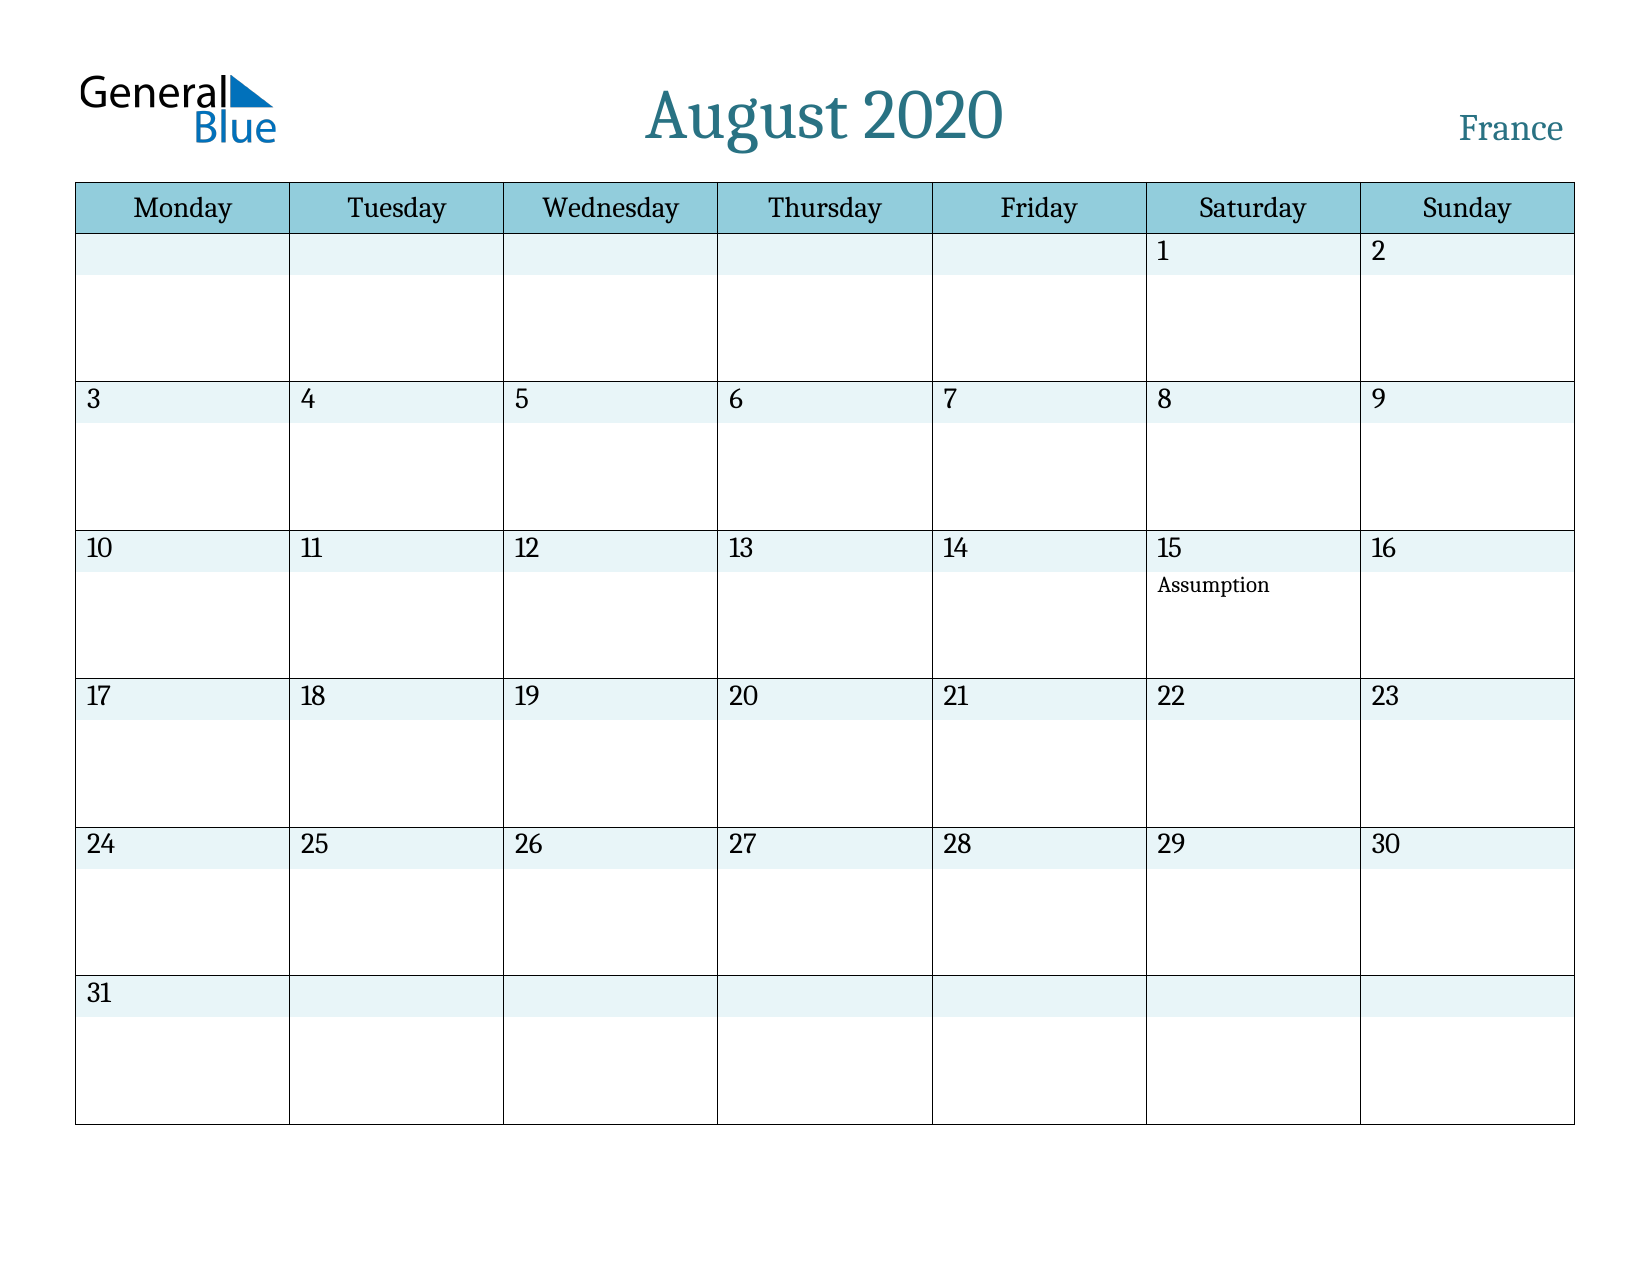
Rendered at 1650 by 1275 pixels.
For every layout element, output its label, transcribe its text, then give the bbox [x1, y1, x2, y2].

table_cell 20 [718, 679, 932, 720]
table_cell 19 [504, 679, 717, 720]
table_cell [76, 869, 289, 975]
table_cell 8 [1147, 382, 1360, 423]
table_cell 26 [504, 828, 717, 869]
table_cell 28 [933, 828, 1146, 869]
table_cell Wednesday [504, 183, 717, 233]
table_cell 29 [1147, 828, 1360, 869]
table_cell [290, 423, 503, 530]
table_cell 24 [76, 828, 289, 869]
table_cell [718, 572, 932, 678]
table_cell [76, 234, 289, 275]
table_cell [718, 423, 932, 530]
table_cell Friday [933, 183, 1146, 233]
table_cell [504, 1017, 717, 1123]
table_cell [1361, 869, 1574, 975]
table_cell [1361, 976, 1574, 1017]
table_cell [933, 234, 1146, 275]
table_cell 10 [76, 531, 289, 572]
table_cell [933, 1017, 1146, 1123]
table_cell [933, 869, 1146, 975]
table_cell [290, 275, 503, 381]
table_cell 7 [933, 382, 1146, 423]
table_cell [933, 976, 1146, 1017]
table_cell 31 [76, 976, 289, 1017]
table_cell 15 [1147, 531, 1360, 572]
table_cell 2 [1361, 234, 1574, 275]
table_cell 25 [290, 828, 503, 869]
table_cell [504, 572, 717, 678]
table_cell Sunday [1361, 183, 1574, 233]
table_header [76, 75, 503, 182]
table_cell [718, 1017, 932, 1123]
table_cell [504, 869, 717, 975]
table_cell Thursday [718, 183, 932, 233]
table_cell [718, 234, 932, 275]
table_cell [76, 1017, 289, 1123]
table_cell [1147, 275, 1360, 381]
table_cell [504, 976, 717, 1017]
table_cell 22 [1147, 679, 1360, 720]
table_cell 1 [1147, 234, 1360, 275]
table_cell [504, 234, 717, 275]
table_cell [933, 275, 1146, 381]
table_cell [290, 976, 503, 1017]
table_cell [76, 275, 289, 381]
table_cell [76, 572, 289, 678]
table_cell 6 [718, 382, 932, 423]
table_cell 12 [504, 531, 717, 572]
table_cell [76, 423, 289, 530]
table_cell Assumption [1147, 572, 1360, 678]
picture [80, 75, 276, 143]
table_cell 30 [1361, 828, 1574, 869]
table_cell [1361, 720, 1574, 827]
table_cell [290, 234, 503, 275]
table_cell [1147, 720, 1360, 827]
table_cell 13 [718, 531, 932, 572]
table_cell 9 [1361, 382, 1574, 423]
table_cell [504, 423, 717, 530]
table_cell [290, 1017, 503, 1123]
table_cell [290, 869, 503, 975]
table_cell [1147, 1017, 1360, 1123]
table_cell [290, 572, 503, 678]
table_cell 4 [290, 382, 503, 423]
table_cell [1361, 423, 1574, 530]
table_header August 2020 [504, 75, 1146, 182]
table_cell [1147, 869, 1360, 975]
table_cell 16 [1361, 531, 1574, 572]
table_cell [933, 572, 1146, 678]
table_cell [718, 976, 932, 1017]
table_cell [1361, 1017, 1574, 1123]
table_cell [718, 275, 932, 381]
table_cell 14 [933, 531, 1146, 572]
table_cell 18 [290, 679, 503, 720]
table_cell 5 [504, 382, 717, 423]
table_cell Tuesday [290, 183, 503, 233]
table_cell [718, 720, 932, 827]
table_cell Monday [76, 183, 289, 233]
table_cell [933, 423, 1146, 530]
table_cell [1147, 976, 1360, 1017]
table_cell [718, 869, 932, 975]
table_cell 23 [1361, 679, 1574, 720]
table_cell 11 [290, 531, 503, 572]
table_cell [504, 720, 717, 827]
table_cell [1361, 275, 1574, 381]
table_header France [1146, 75, 1574, 182]
table_cell [933, 720, 1146, 827]
table_cell [1147, 423, 1360, 530]
table_cell 17 [76, 679, 289, 720]
table_cell [504, 275, 717, 381]
table_cell [290, 720, 503, 827]
table_cell [1361, 572, 1574, 678]
table_cell 27 [718, 828, 932, 869]
table_cell 21 [933, 679, 1146, 720]
table_cell [76, 720, 289, 827]
table_cell Saturday [1147, 183, 1360, 233]
table_cell 3 [76, 382, 289, 423]
